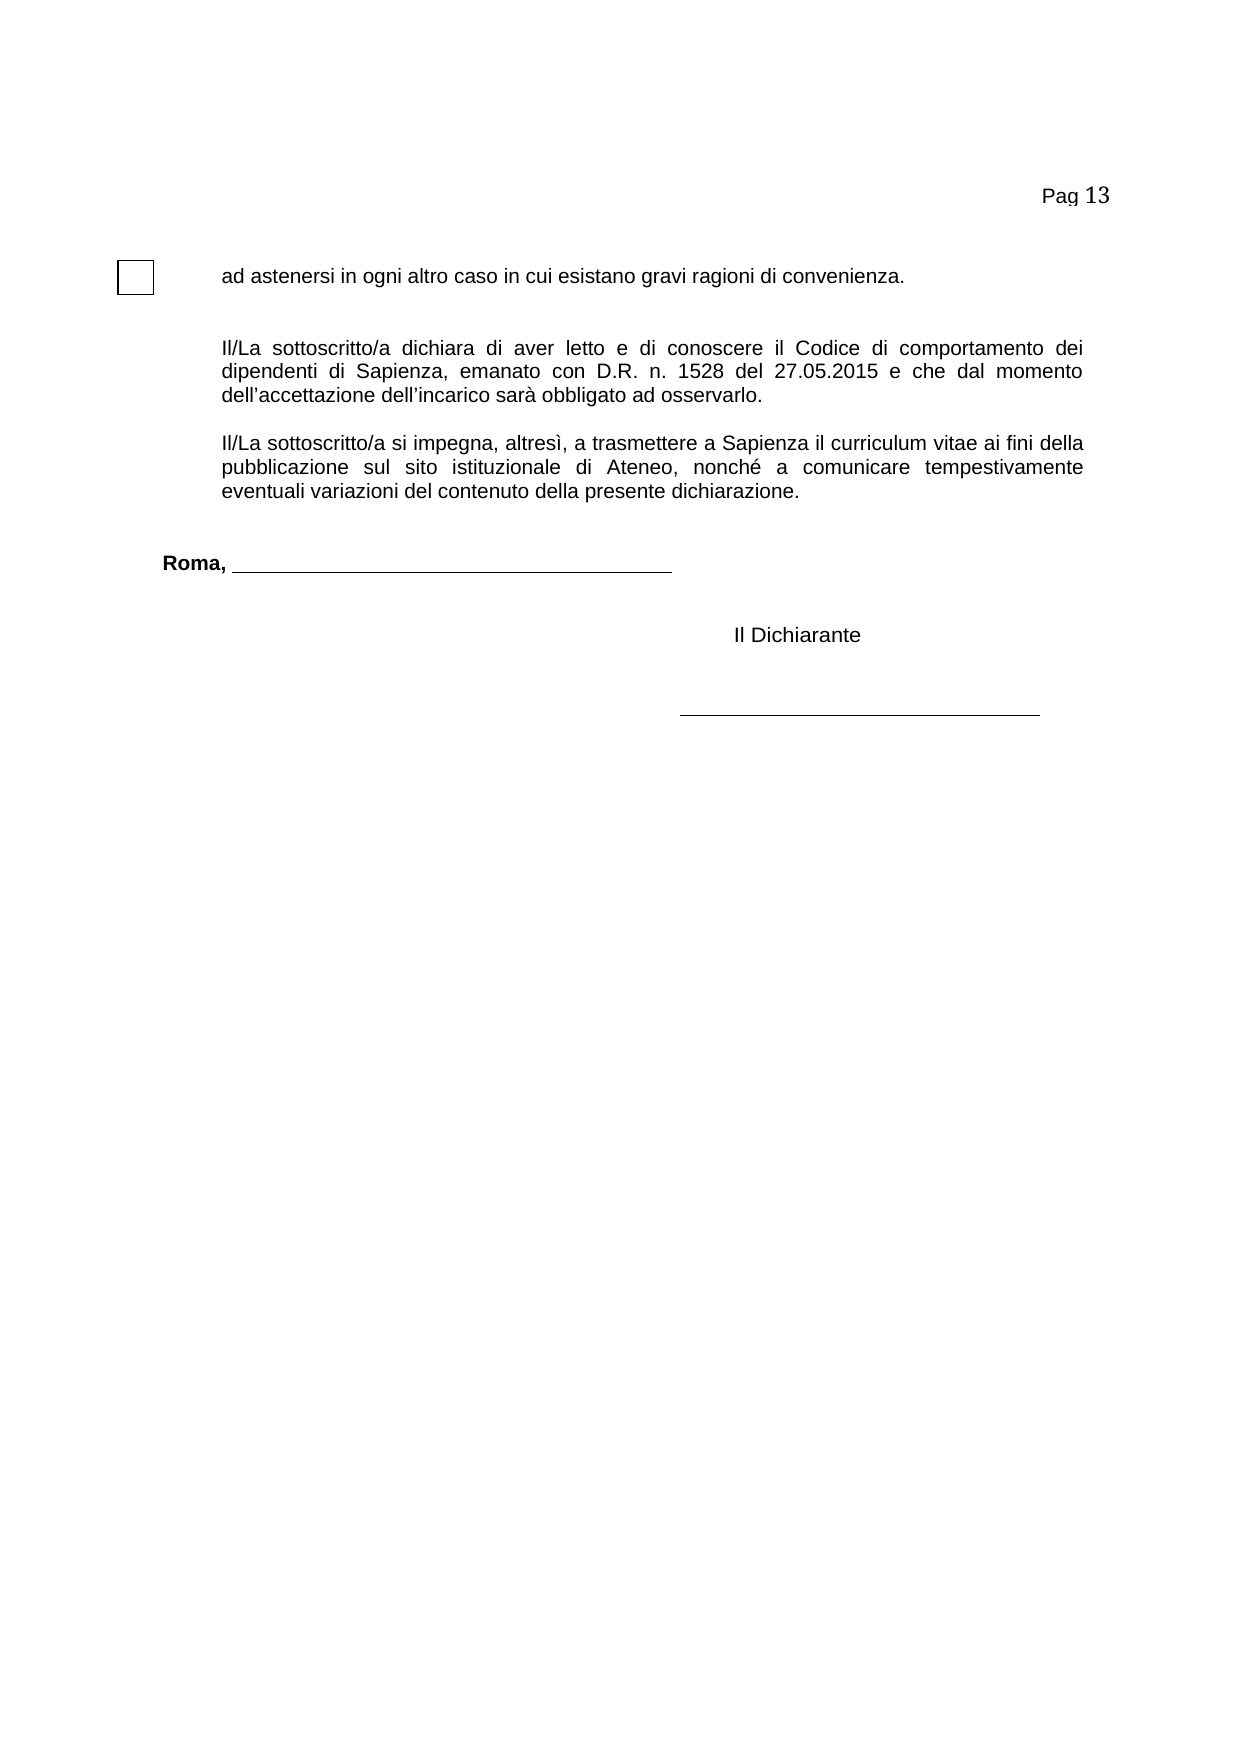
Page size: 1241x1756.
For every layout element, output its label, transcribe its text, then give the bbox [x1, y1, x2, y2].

text Roma, [162, 551, 1209, 575]
text Il/La sottoscritto/a dichiara di aver letto e di conoscere il Codice di comportamento dei dipendenti di Sapienza, emanato con D.R. n. 1528 del 27.05.2015 e che dal momento dell’accettazione dell’incarico sarà obbligato ad osservarlo. [221, 335, 1084, 407]
text Il Dichiarante [734, 623, 1209, 647]
text ad astenersi in ogni altro caso in cui esistano gravi ragioni di convenienza. [221, 263, 1209, 287]
text Il/La sottoscritto/a si impegna, altresì, a trasmettere a Sapienza il curriculum vitae ai fini della pubblicazione sul sito istituzionale di Ateneo, nonché a comunicare tempestivamente eventuali variazioni del contenuto della presente dichiarazione. [221, 431, 1085, 503]
